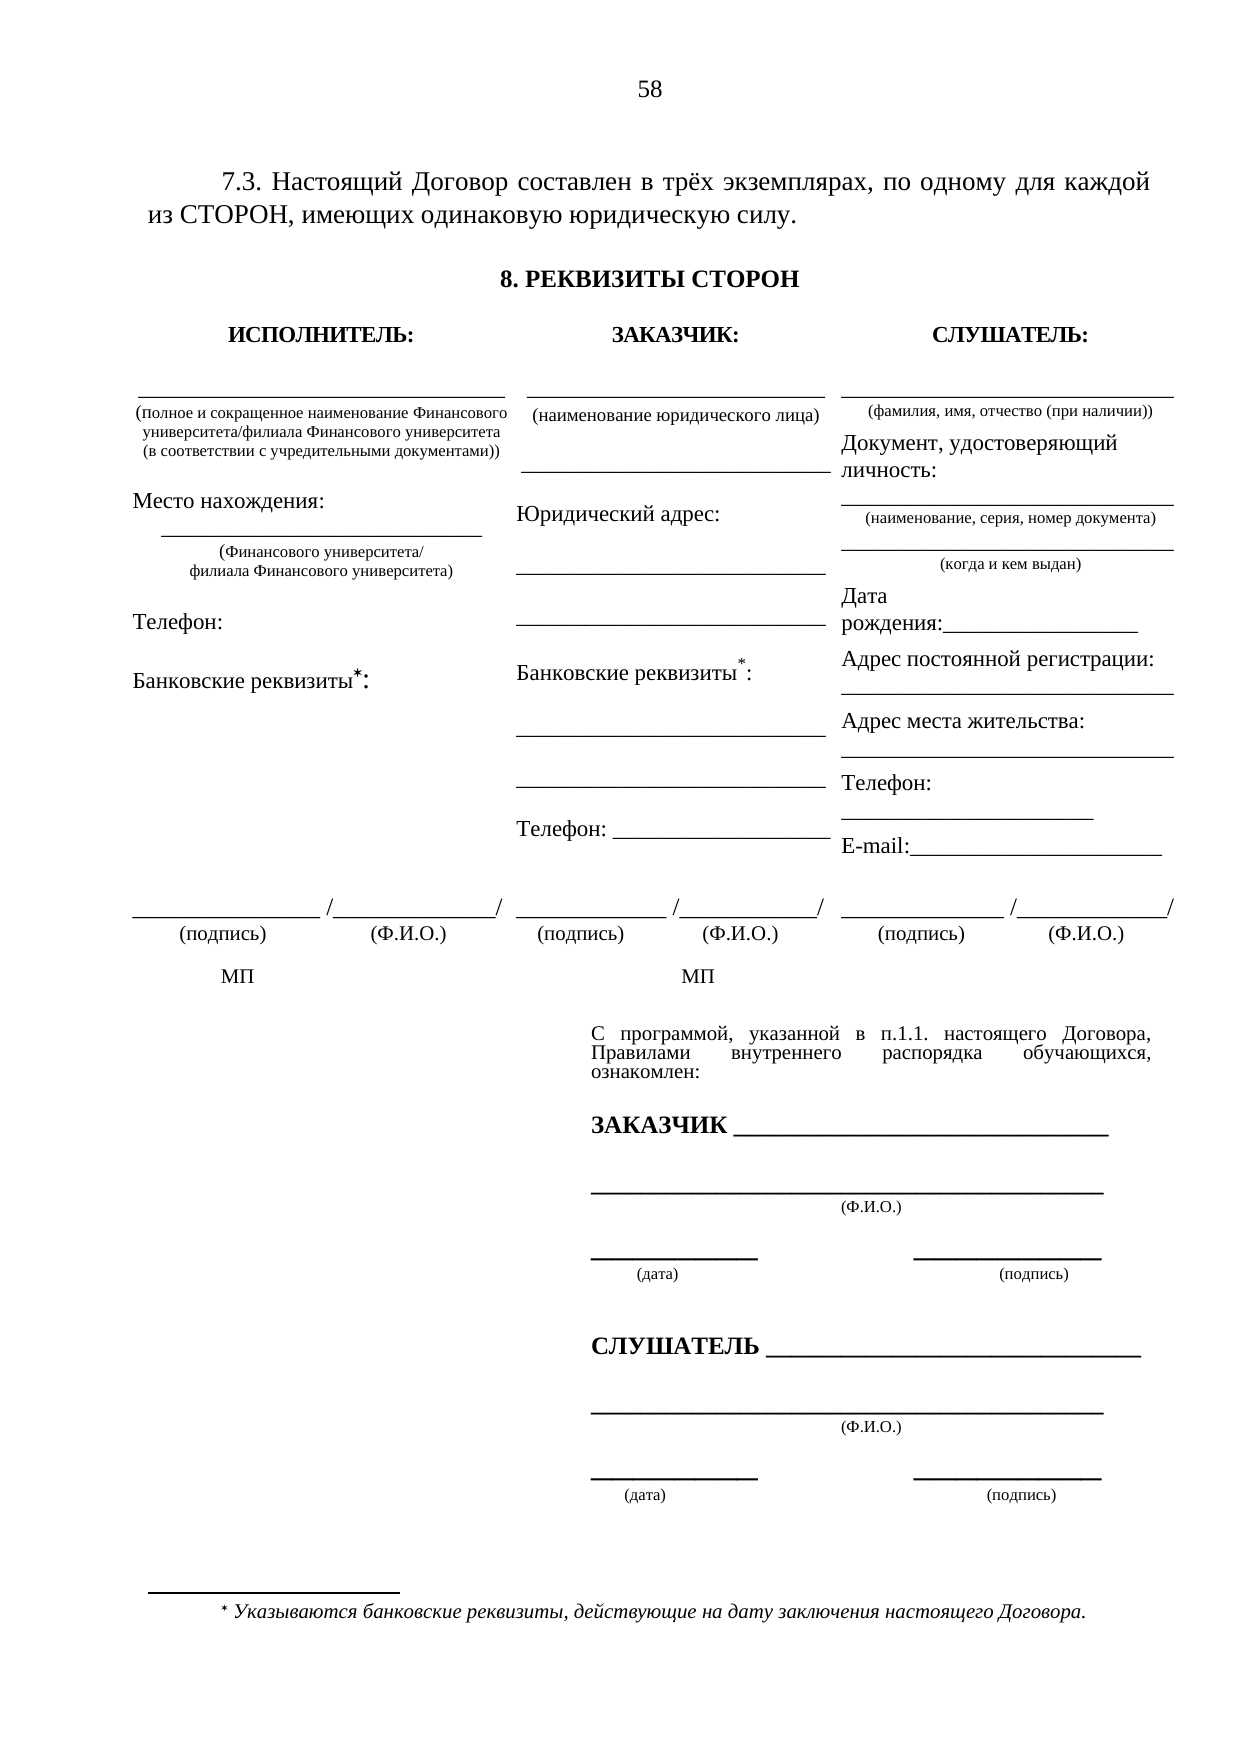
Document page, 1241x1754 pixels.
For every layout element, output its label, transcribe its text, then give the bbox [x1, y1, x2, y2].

table_header ИСПОЛНИТЕЛЬ: ________________________________ (полное и сокращенное наименование Финансового университета/филиала Финансового университета (в соответствии с учредительными документами)) Место нахождения: ____________________________ (Финансового университета/ филиала Финансового университета) Телефон: Банковские реквизиты: [129, 321, 513, 892]
text _________________________________________ [591, 1388, 1152, 1417]
text СЛУШАТЕЛЬ ______________________________ [591, 1331, 1152, 1360]
text (Ф.И.О.) [591, 1197, 1152, 1216]
text МП МП [148, 964, 1152, 988]
text С программой, указанной в п.1.1. настоящего Договора, Правилами внутреннего распорядка обучающихся, ознакомлен: [591, 1026, 1152, 1082]
text ________ _________ [591, 1216, 1152, 1264]
text _________________________________________ [591, 1168, 1152, 1197]
text ЗАКАЗЧИК ______________________________ [591, 1111, 1152, 1139]
text (дата) (подпись) [591, 1264, 1152, 1283]
table_header СЛУШАТЕЛЬ: _____________________________ (фамилия, имя, отчество (при наличии)) Документ, удостоверяющий личность: _____________________________ (наименование, серия, номер документа) _____________________________ (когда и кем выдан) Дата рождения:_________________ Адрес постоянной регистрации: _____________________________ Адрес места жительства: _____________________________ Телефон: ______________________ E-mail:______________________ [838, 321, 1183, 892]
text (Ф.И.О.) [591, 1417, 1152, 1436]
table_header ЗАКАЗЧИК: __________________________ (наименование юридического лица) ___________________________ Юридический адрес: ___________________________ ___________________________ Банковские реквизиты*: ___________________________ ___________________________ Телефон: ___________________ [513, 321, 838, 892]
text 8. РЕКВИЗИТЫ СТОРОН [148, 264, 1152, 293]
table_cell _______________ /_____________/ (подпись) (Ф.И.О.) [129, 893, 513, 945]
text ________ _________ [591, 1436, 1152, 1484]
text 7.3. Настоящий Договор составлен в трёх экземплярах, по одному для каждой из СТОРОН, имеющих одинаковую юридическую силу. [148, 164, 1152, 231]
text (дата) (подпись) [591, 1484, 1152, 1503]
